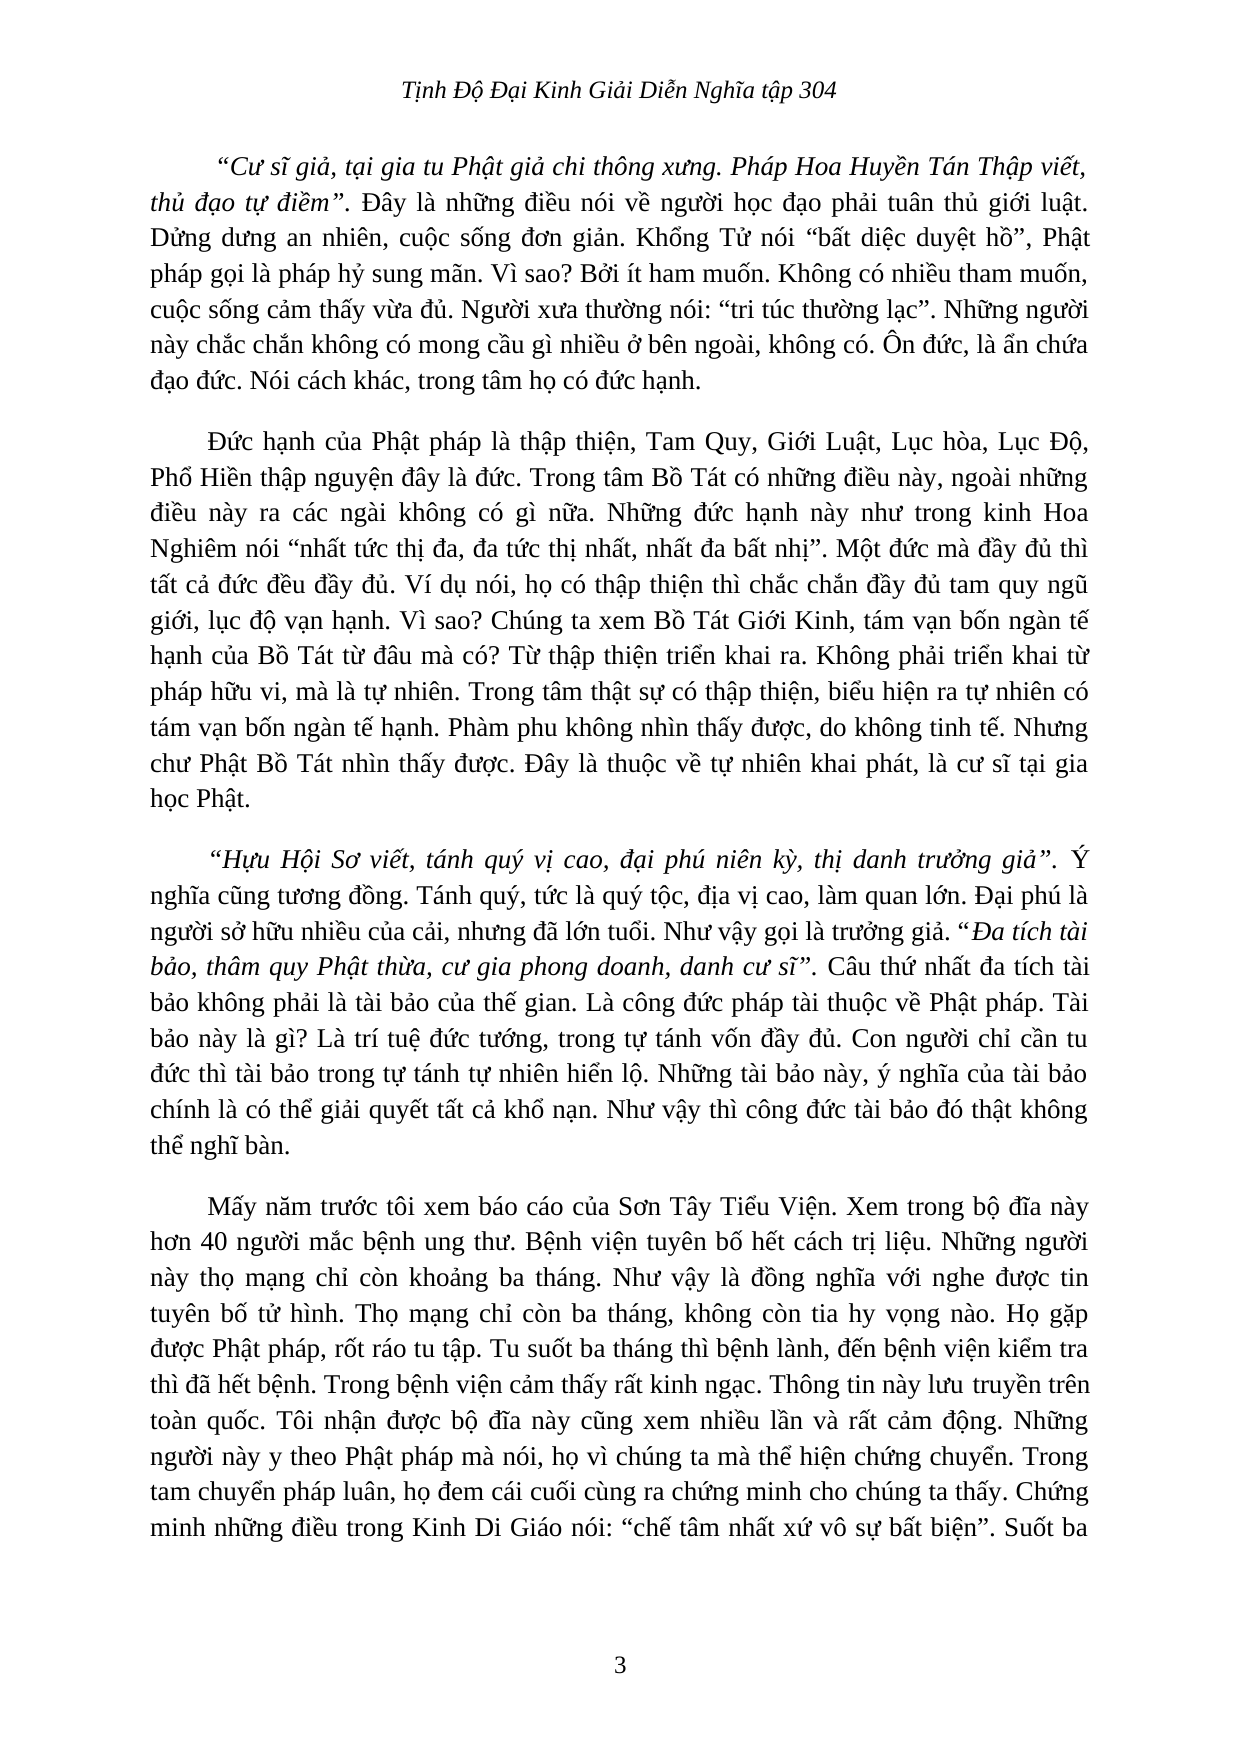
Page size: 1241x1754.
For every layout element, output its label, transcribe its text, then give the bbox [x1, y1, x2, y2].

text Đức hạnh của Phật pháp là thập thiện, Tam Quy, Giới Luật, Lục hòa, Lục Độ, Phổ Hiền thập nguyện đây là đức. Trong tâm Bồ Tát có những điều này, ngoài những điều này ra các ngài không có gì nữa. Những đức hạnh này như trong kinh Hoa Nghiêm nói “nhất tức thị đa, đa tức thị nhất, nhất đa bất nhị”. Một đức mà đầy đủ thì tất cả đức đều đầy đủ. Ví dụ nói, họ có thập thiện thì chắc chắn đầy đủ tam quy ngũ giới, lục độ vạn hạnh. Vì sao? Chúng ta xem Bồ Tát Giới Kinh, tám vạn bốn ngàn tế hạnh của Bồ Tát từ đâu mà có? Từ thập thiện triển khai ra. Không phải triển khai từ pháp hữu vi, mà là tự nhiên. Trong tâm thật sự có thập thiện, biểu hiện ra tự nhiên có tám vạn bốn ngàn tế hạnh. Phàm phu không nhìn thấy được, do không tinh tế. Nhưng chư Phật Bồ Tát nhìn thấy được. Đây là thuộc về tự nhiên khai phát, là cư sĩ tại gia học Phật. [150, 425, 1090, 813]
text “Cư sĩ giả, tại gia tu Phật giả chi thông xưng. Pháp Hoa Huyền Tán Thập viết, thủ đạo tự điềm”. Đây là những điều nói về người học đạo phải tuân thủ giới luật. Dửng dưng an nhiên, cuộc sống đơn giản. Khổng Tử nói “bất diệc duyệt hồ”, Phật pháp gọi là pháp hỷ sung mãn. Vì sao? Bởi ít ham muốn. Không có nhiều tham muốn, cuộc sống cảm thấy vừa đủ. Người xưa thường nói: “tri túc thường lạc”. Những người này chắc chắn không có mong cầu gì nhiều ở bên ngoài, không có. Ôn đức, là ẩn chứa đạo đức. Nói cách khác, trong tâm họ có đức hạnh. [150, 150, 1090, 396]
text “Hựu Hội Sơ viết, tánh quý vị cao, đại phú niên kỳ, thị danh trưởng giả”. Ý nghĩa cũng tương đồng. Tánh quý, tức là quý tộc, địa vị cao, làm quan lớn. Đại phú là người sở hữu nhiều của cải, nhưng đã lớn tuổi. Như vậy gọi là trưởng giả. “Đa tích tài bảo, thâm quy Phật thừa, cư gia phong doanh, danh cư sĩ”. Câu thứ nhất đa tích tài bảo không phải là tài bảo của thế gian. Là công đức pháp tài thuộc về Phật pháp. Tài bảo này là gì? Là trí tuệ đức tướng, trong tự tánh vốn đầy đủ. Con người chỉ cần tu đức thì tài bảo trong tự tánh tự nhiên hiển lộ. Những tài bảo này, ý nghĩa của tài bảo chính là có thể giải quyết tất cả khổ nạn. Như vậy thì công đức tài bảo đó thật không thể nghĩ bàn. [150, 843, 1090, 1160]
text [150, 1190, 1090, 1542]
